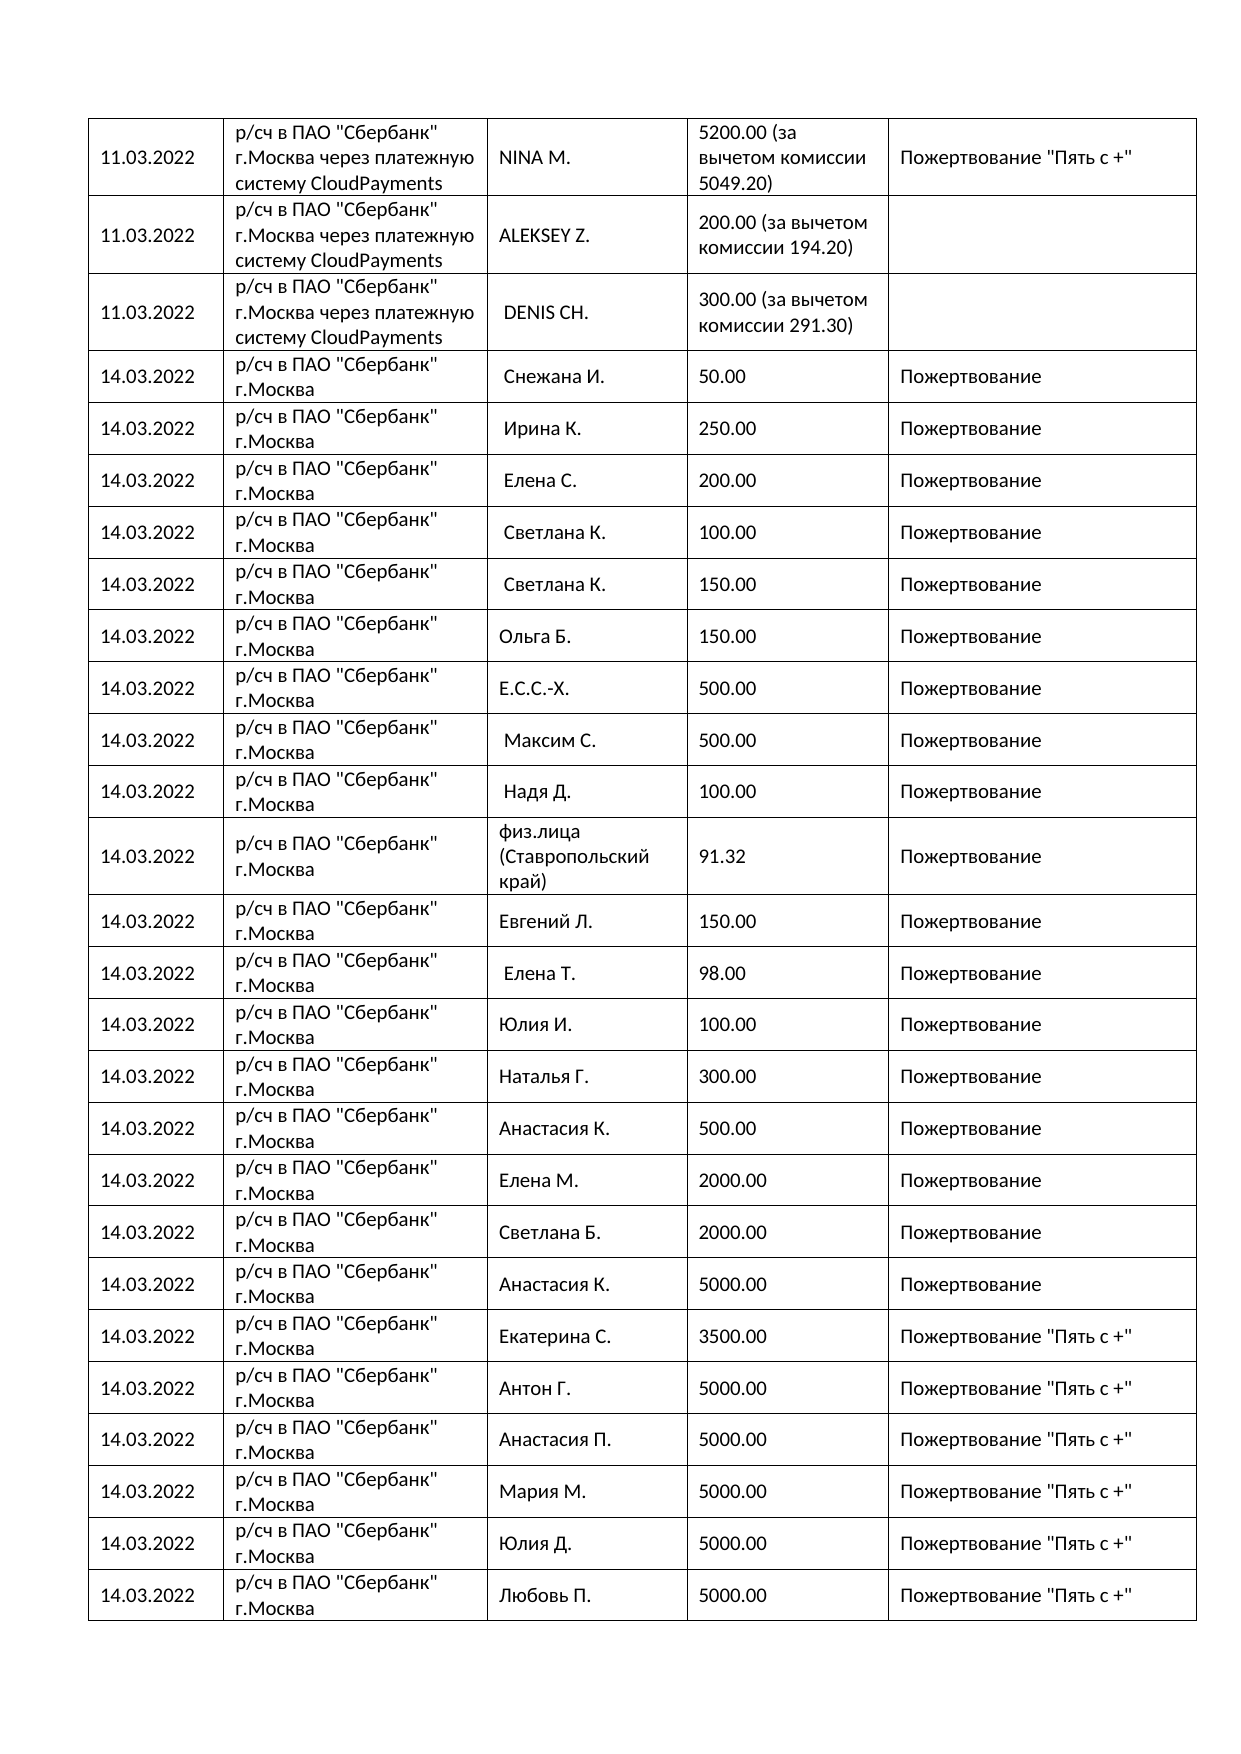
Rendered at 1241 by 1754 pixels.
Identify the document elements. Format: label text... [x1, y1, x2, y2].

table_cell 14.03.2022 [89, 662, 223, 713]
table_cell 98.00 [688, 947, 888, 998]
table_cell 14.03.2022 [89, 895, 223, 946]
table_cell 500.00 [688, 1103, 888, 1153]
table_cell Пожертвование [889, 818, 1196, 894]
table_cell р/сч в ПАО "Сбербанк" г.Москва [224, 1466, 487, 1517]
table_cell Надя Д. [488, 766, 687, 817]
table_cell Пожертвование [889, 1051, 1196, 1102]
table_cell Пожертвование [889, 455, 1196, 506]
table_cell Елена Т. [488, 947, 687, 998]
table_cell 14.03.2022 [89, 714, 223, 765]
table_cell Пожертвование [889, 714, 1196, 765]
table_cell 14.03.2022 [89, 610, 223, 661]
table_cell 14.03.2022 [89, 1206, 223, 1257]
table_cell Мария М. [488, 1466, 687, 1517]
table_cell 300.00 [688, 1051, 888, 1102]
table_cell р/сч в ПАО "Сбербанк" г.Москва [224, 895, 487, 946]
table_cell NINA M. [488, 119, 687, 195]
table_cell р/сч в ПАО "Сбербанк" г.Москва [224, 559, 487, 609]
table_cell Светлана Б. [488, 1206, 687, 1257]
table_cell р/сч в ПАО "Сбербанк" г.Москва [224, 1103, 487, 1153]
table_cell Анастасия К. [488, 1258, 687, 1309]
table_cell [889, 1570, 1196, 1620]
table_cell Наталья Г. [488, 1051, 687, 1102]
table_cell 14.03.2022 [89, 947, 223, 998]
table_cell р/сч в ПАО "Сбербанк" г.Москва [224, 1362, 487, 1413]
table_cell Пожертвование "Пять с +" [889, 1518, 1196, 1568]
table_cell Ирина К. [488, 403, 687, 454]
table_cell р/сч в ПАО "Сбербанк" г.Москва [224, 1206, 487, 1257]
table_cell р/сч в ПАО "Сбербанк" г.Москва [224, 1258, 487, 1309]
table_cell р/сч в ПАО "Сбербанк" г.Москва [224, 1414, 487, 1465]
table_cell 14.03.2022 [89, 1103, 223, 1153]
table_cell 100.00 [688, 999, 888, 1050]
table_cell Е.С.С.-Х. [488, 662, 687, 713]
table_cell р/сч в ПАО "Сбербанк" г.Москва [224, 818, 487, 894]
table_cell 100.00 [688, 507, 888, 557]
table_cell 14.03.2022 [89, 455, 223, 506]
table_cell Пожертвование [889, 766, 1196, 817]
table_cell Пожертвование [889, 999, 1196, 1050]
table_cell 14.03.2022 [89, 1570, 223, 1620]
table_cell физ.лица (Ставропольский край) [488, 818, 687, 894]
table_cell 11.03.2022 [89, 119, 223, 195]
table_cell р/сч в ПАО "Сбербанк" г.Москва [224, 507, 487, 557]
table_cell 14.03.2022 [89, 818, 223, 894]
table_cell 11.03.2022 [89, 274, 223, 350]
table_cell [889, 274, 1196, 350]
table_cell 150.00 [688, 559, 888, 609]
table_cell Пожертвование "Пять с +" [889, 1310, 1196, 1361]
table_cell 2000.00 [688, 1206, 888, 1257]
table_cell р/сч в ПАО "Сбербанк" г.Москва [224, 662, 487, 713]
table_cell 5000.00 [688, 1466, 888, 1517]
table_cell 2000.00 [688, 1155, 888, 1205]
table_cell 91.32 [688, 818, 888, 894]
table_cell 14.03.2022 [89, 766, 223, 817]
table_cell 14.03.2022 [89, 1051, 223, 1102]
table_cell Юлия И. [488, 999, 687, 1050]
table_cell 14.03.2022 [89, 1258, 223, 1309]
table_cell Снежана И. [488, 351, 687, 402]
table_cell Светлана К. [488, 559, 687, 609]
table_cell Пожертвование [889, 1103, 1196, 1153]
table_cell 5000.00 [688, 1518, 888, 1568]
table_cell Пожертвование [889, 895, 1196, 946]
table_cell 300.00 (за вычетом комиссии 291.30) [688, 274, 888, 350]
table_cell 5000.00 [688, 1362, 888, 1413]
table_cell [224, 1570, 487, 1620]
table_cell 5200.00 (за вычетом комиссии 5049.20) [688, 119, 888, 195]
table_cell Юлия Д. [488, 1518, 687, 1568]
table_cell Анастасия П. [488, 1414, 687, 1465]
table_cell р/сч в ПАО "Сбербанк" г.Москва [224, 1051, 487, 1102]
table_cell Антон Г. [488, 1362, 687, 1413]
table_cell р/сч в ПАО "Сбербанк" г.Москва [224, 610, 487, 661]
table_cell Максим С. [488, 714, 687, 765]
table_cell 200.00 [688, 455, 888, 506]
table_cell 14.03.2022 [89, 999, 223, 1050]
table_cell р/сч в ПАО "Сбербанк" г.Москва [224, 403, 487, 454]
table_cell 3500.00 [688, 1310, 888, 1361]
table_cell Пожертвование [889, 351, 1196, 402]
table_cell Любовь П. [488, 1570, 687, 1620]
table_cell Пожертвование [889, 403, 1196, 454]
table_cell Светлана К. [488, 507, 687, 557]
table_cell Пожертвование [889, 1206, 1196, 1257]
table_cell ALEKSEY Z. [488, 196, 687, 273]
table_cell Евгений Л. [488, 895, 687, 946]
table_cell Пожертвование [889, 947, 1196, 998]
table_cell 14.03.2022 [89, 1414, 223, 1465]
table_cell р/сч в ПАО "Сбербанк" г.Москва [224, 351, 487, 402]
table_cell Пожертвование [889, 1258, 1196, 1309]
table_cell Пожертвование [889, 662, 1196, 713]
table_cell 14.03.2022 [89, 1310, 223, 1361]
table_cell р/сч в ПАО "Сбербанк" г.Москва через платежную систему CloudPayments [224, 274, 487, 350]
table_cell р/сч в ПАО "Сбербанк" г.Москва [224, 455, 487, 506]
table_cell Пожертвование "Пять с +" [889, 119, 1196, 195]
table_cell 200.00 (за вычетом комиссии 194.20) [688, 196, 888, 273]
table_cell 14.03.2022 [89, 559, 223, 609]
table_cell 14.03.2022 [89, 1155, 223, 1205]
table_cell 250.00 [688, 403, 888, 454]
table_cell р/сч в ПАО "Сбербанк" г.Москва [224, 1310, 487, 1361]
table_cell 500.00 [688, 662, 888, 713]
table_cell Ольга Б. [488, 610, 687, 661]
table_cell Елена С. [488, 455, 687, 506]
table_cell р/сч в ПАО "Сбербанк" г.Москва [224, 947, 487, 998]
table_cell 14.03.2022 [89, 507, 223, 557]
table_cell 500.00 [688, 714, 888, 765]
table_cell Пожертвование [889, 1155, 1196, 1205]
table_cell 11.03.2022 [89, 196, 223, 273]
table_cell Пожертвование [889, 507, 1196, 557]
table_cell 50.00 [688, 351, 888, 402]
table_cell Пожертвование "Пять с +" [889, 1362, 1196, 1413]
table_cell Пожертвование "Пять с +" [889, 1466, 1196, 1517]
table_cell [224, 196, 487, 273]
table_cell р/сч в ПАО "Сбербанк" г.Москва [224, 1518, 487, 1568]
table_cell р/сч в ПАО "Сбербанк" г.Москва [224, 999, 487, 1050]
table_cell Пожертвование [889, 559, 1196, 609]
table_cell 5000.00 [688, 1570, 888, 1620]
table_cell р/сч в ПАО "Сбербанк" г.Москва [224, 1155, 487, 1205]
table_cell 14.03.2022 [89, 1518, 223, 1568]
table_cell 150.00 [688, 610, 888, 661]
table_cell 5000.00 [688, 1414, 888, 1465]
table_cell Екатерина С. [488, 1310, 687, 1361]
table_cell 14.03.2022 [89, 351, 223, 402]
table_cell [224, 119, 487, 195]
table_cell 14.03.2022 [89, 1466, 223, 1517]
table_cell 14.03.2022 [89, 1362, 223, 1413]
table_cell р/сч в ПАО "Сбербанк" г.Москва [224, 766, 487, 817]
table_cell 14.03.2022 [89, 403, 223, 454]
table_cell 100.00 [688, 766, 888, 817]
table_cell р/сч в ПАО "Сбербанк" г.Москва [224, 714, 487, 765]
table_cell DENIS CH. [488, 274, 687, 350]
table_cell 150.00 [688, 895, 888, 946]
table_cell Елена М. [488, 1155, 687, 1205]
table_cell Анастасия К. [488, 1103, 687, 1153]
table_cell 5000.00 [688, 1258, 888, 1309]
table_cell Пожертвование "Пять с +" [889, 1414, 1196, 1465]
table_cell [889, 196, 1196, 273]
table_cell Пожертвование [889, 610, 1196, 661]
